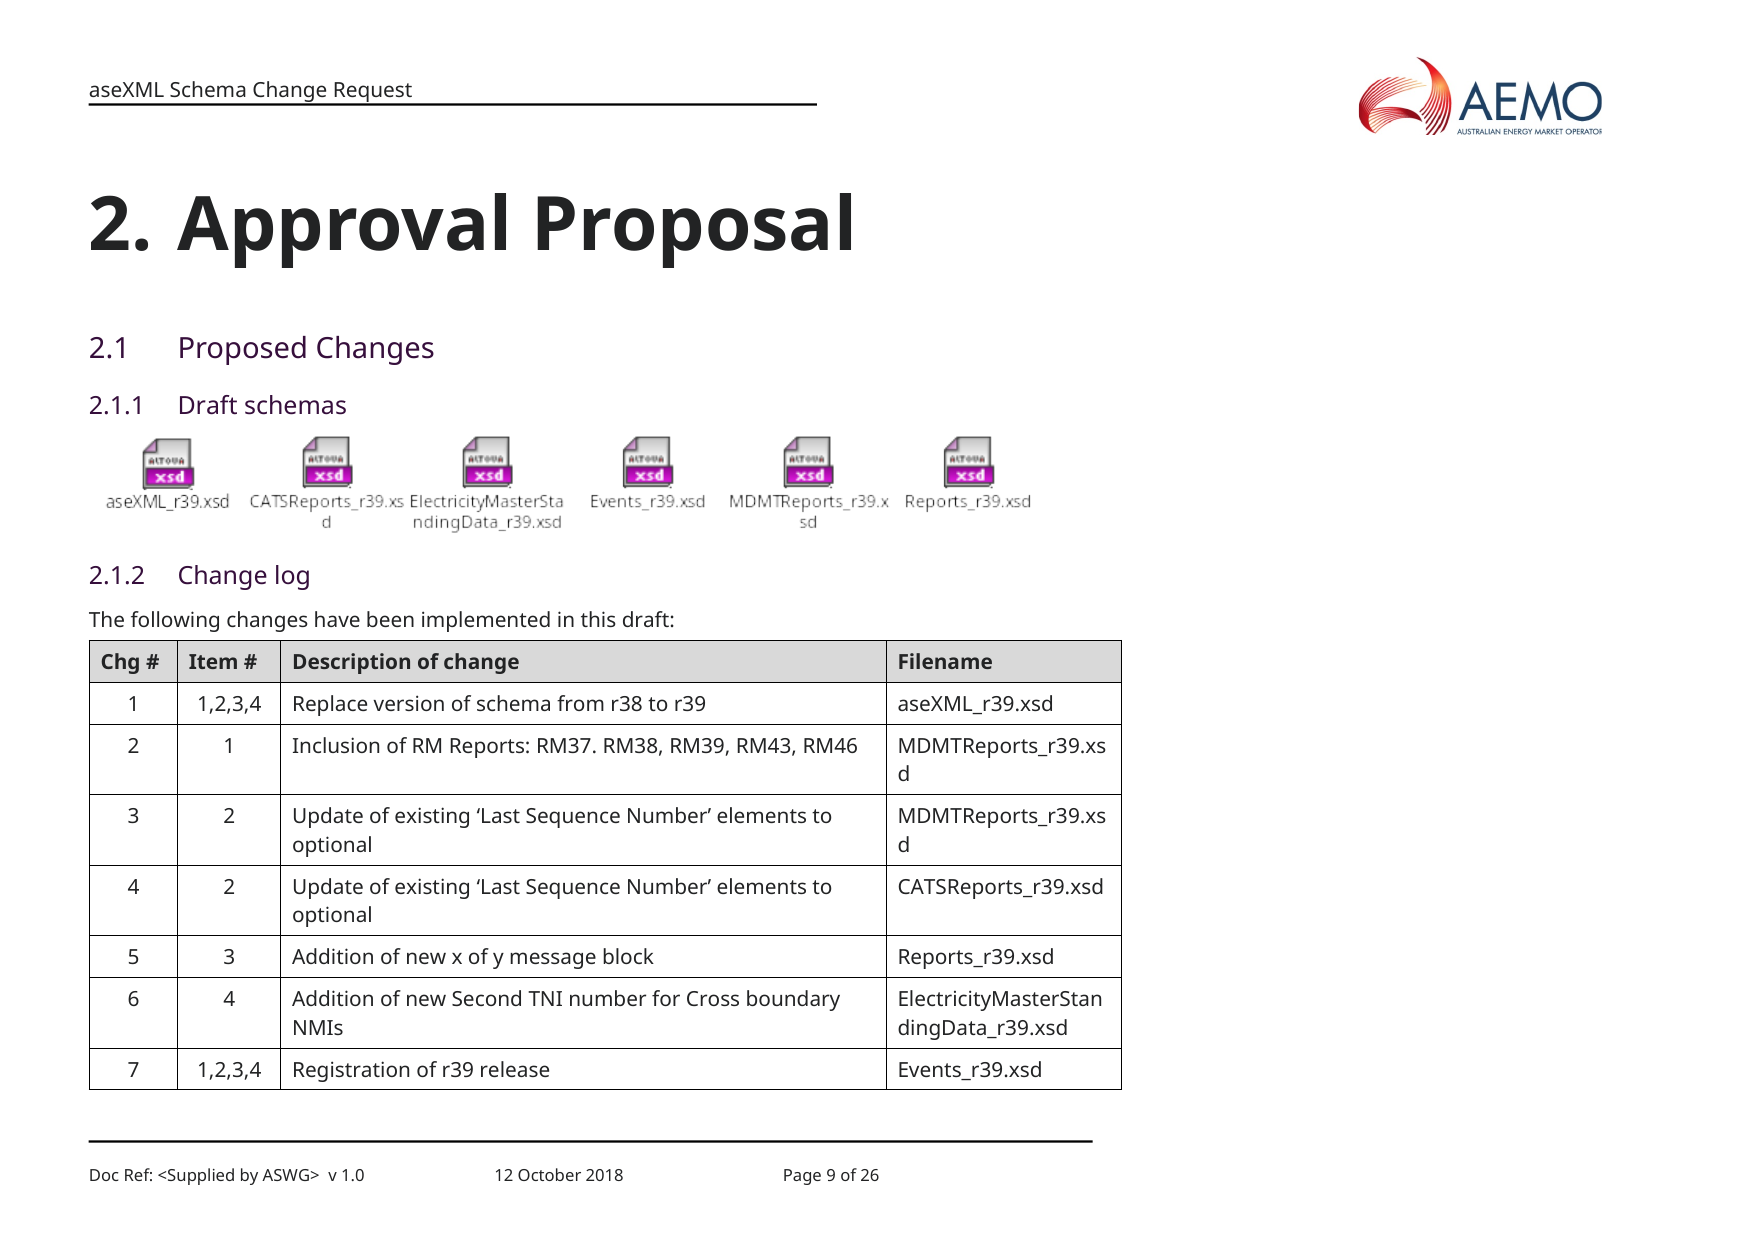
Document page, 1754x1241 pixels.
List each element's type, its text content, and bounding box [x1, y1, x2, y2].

table_cell 7 [90, 1049, 177, 1089]
table_cell MDMTReports_r39.xsd [887, 795, 1121, 864]
table_header Description of change [281, 641, 886, 682]
table_cell MDMTReports_r39.xsd [887, 725, 1121, 794]
table_cell 1 [90, 683, 177, 724]
table_cell Addition of new x of y message block [281, 936, 886, 977]
table_cell Reports_r39.xsd [887, 936, 1121, 977]
table_header Filename [887, 641, 1121, 682]
table_cell 1,2,3,4 [178, 1049, 280, 1089]
table_cell 3 [178, 936, 280, 977]
table_cell 2 [178, 866, 280, 935]
table_cell 5 [90, 936, 177, 977]
subtitle Approval Proposal [89, 177, 1591, 269]
table_cell CATSReports_r39.xsd [887, 866, 1121, 935]
table_cell aseXML_r39.xsd [887, 683, 1121, 724]
table_cell 4 [178, 978, 280, 1047]
table_cell Addition of new Second TNI number for Cross boundary NMIs [281, 978, 886, 1047]
table_cell Update of existing ‘Last Sequence Number’ elements to optional [281, 866, 886, 935]
table_cell Events_r39.xsd [887, 1049, 1121, 1089]
subtitle Change log [89, 557, 1591, 591]
table_cell 2 [90, 725, 177, 794]
table_cell Registration of r39 release [281, 1049, 886, 1089]
table_header Chg # [90, 641, 177, 682]
subtitle Proposed Changes [89, 327, 1591, 367]
table_cell 1,2,3,4 [178, 683, 280, 724]
subtitle Draft schemas [89, 388, 1591, 422]
table_cell 4 [90, 866, 177, 935]
table_cell 3 [90, 795, 177, 864]
table_cell Inclusion of RM Reports: RM37. RM38, RM39, RM43, RM46 [281, 725, 886, 794]
table_header Item # [178, 641, 280, 682]
picture [1357, 56, 1602, 134]
table_cell 6 [90, 978, 177, 1047]
table_cell Update of existing ‘Last Sequence Number’ elements to optional [281, 795, 886, 864]
text The following changes have been implemented in this draft: [89, 605, 1591, 633]
table_cell ElectricityMasterStandingData_r39.xsd [887, 978, 1121, 1047]
table_cell 2 [178, 795, 280, 864]
table_cell Replace version of schema from r38 to r39 [281, 683, 886, 724]
table_cell 1 [178, 725, 280, 794]
